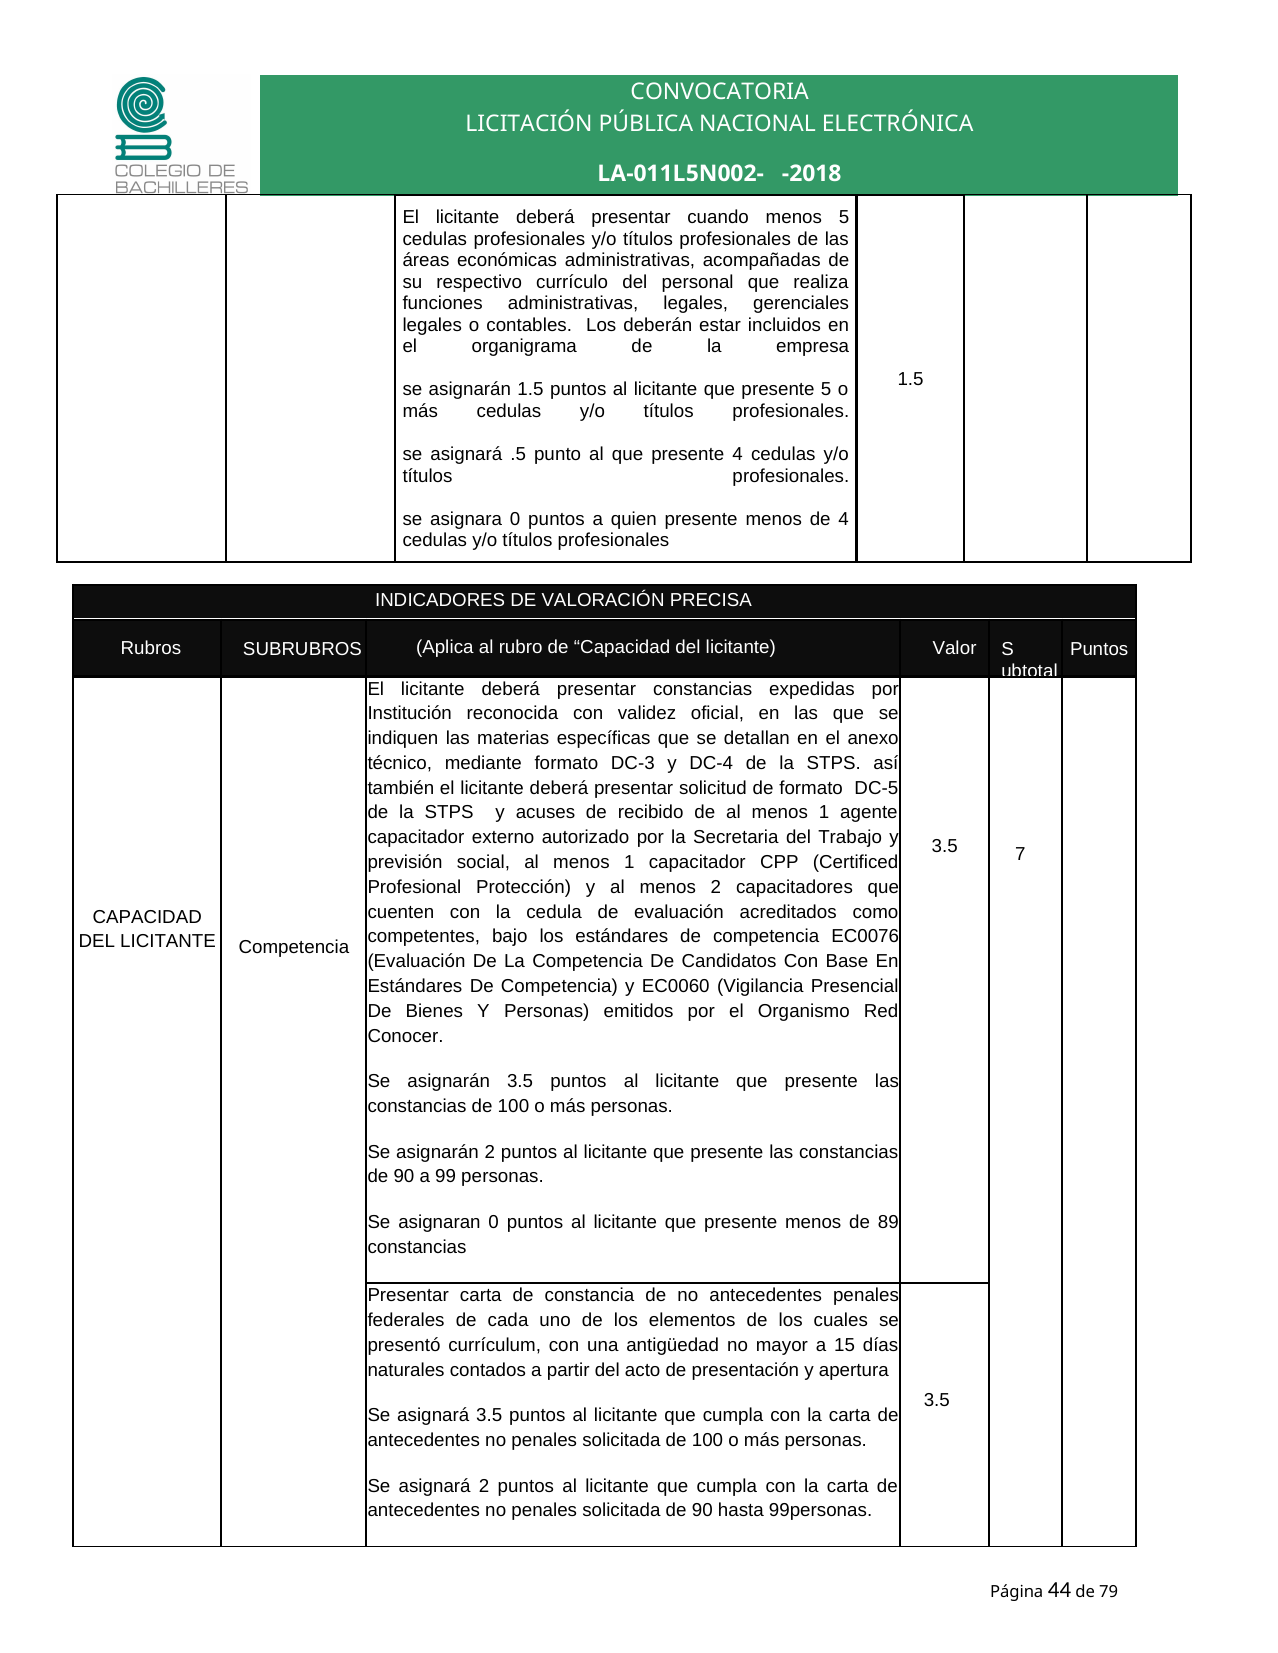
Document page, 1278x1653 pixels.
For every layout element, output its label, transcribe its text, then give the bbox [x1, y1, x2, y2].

table_cell 1.5 [858, 196, 963, 561]
picture [112, 74, 251, 194]
table_cell Competencia [222, 678, 365, 1546]
table_cell 7 [990, 678, 1061, 1546]
table_cell 3.5 [901, 1284, 988, 1546]
table_cell [1063, 678, 1135, 1546]
table_cell [965, 195, 1086, 561]
table_cell [1088, 195, 1190, 561]
table_cell SUBRUBROS [222, 621, 365, 675]
table_cell Rubros [74, 621, 220, 675]
table_cell Presentar carta de constancia de no antecedentes penales federales de cada uno de los elementos de los cuales se presentó currículum, con una antigüedad no mayor a 15 días naturales contados a partir del acto de presentación y apertura Se asignará 3.5 puntos al licitante que cumpla con la carta de antecedentes no penales solicitada de 100 o más personas. Se asignará 2 puntos al licitante que cumpla con la carta de antecedentes no penales solicitada de 90 hasta 99personas. [367, 1284, 899, 1546]
table_cell El licitante deberá presentar constancias expedidas por Institución reconocida con validez oficial, en las que se indiquen las materias específicas que se detallan en el anexo técnico, mediante formato DC-3 y DC-4 de la STPS. así también el licitante deberá presentar solicitud de formato DC-5 de la STPS y acuses de recibido de al menos 1 agente capacitador externo autorizado por la Secretaria del Trabajo y previsión social, al menos 1 capacitador CPP (Certificed Profesional Protección) y al menos 2 capacitadores que cuenten con la cedula de evaluación acreditados como competentes, bajo los estándares de competencia EC0076 (Evaluación De La Competencia De Candidatos Con Base En Estándares De Competencia) y EC0060 (Vigilancia Presencial De Bienes Y Personas) emitidos por el Organismo Red Conocer. Se asignarán 3.5 puntos al licitante que presente las constancias de 100 o más personas. Se asignarán 2 puntos al licitante que presente las constancias de 90 a 99 personas. Se asignaran 0 puntos al licitante que presente menos de 89 constancias [367, 678, 899, 1282]
table_header INDICADORES DE VALORACIÓN PRECISA [74, 586, 1135, 618]
table_cell 3.5 [901, 678, 988, 1282]
table_cell Subtotal [990, 621, 1061, 675]
table_cell El licitante deberá presentar cuando menos 5 cedulas profesionales y/o títulos profesionales de las áreas económicas administrativas, acompañadas de su respectivo currículo del personal que realiza funciones administrativas, legales, gerenciales legales o contables. Los deberán estar incluidos en el organigrama de la empresa se asignarán 1.5 puntos al licitante que presente 5 o más cedulas y/o títulos profesionales. se asignará .5 punto al que presente 4 cedulas y/o títulos profesionales. se asignara 0 puntos a quien presente menos de 4 cedulas y/o títulos profesionales [396, 196, 855, 561]
table_cell [227, 195, 394, 561]
table_cell Valor [901, 621, 988, 675]
table_cell Puntos [1063, 621, 1135, 675]
table_cell (Aplica al rubro de “Capacidad del licitante) [367, 621, 899, 675]
table_cell CAPACIDAD DEL LICITANTE [74, 678, 220, 1546]
table_cell [58, 195, 225, 561]
